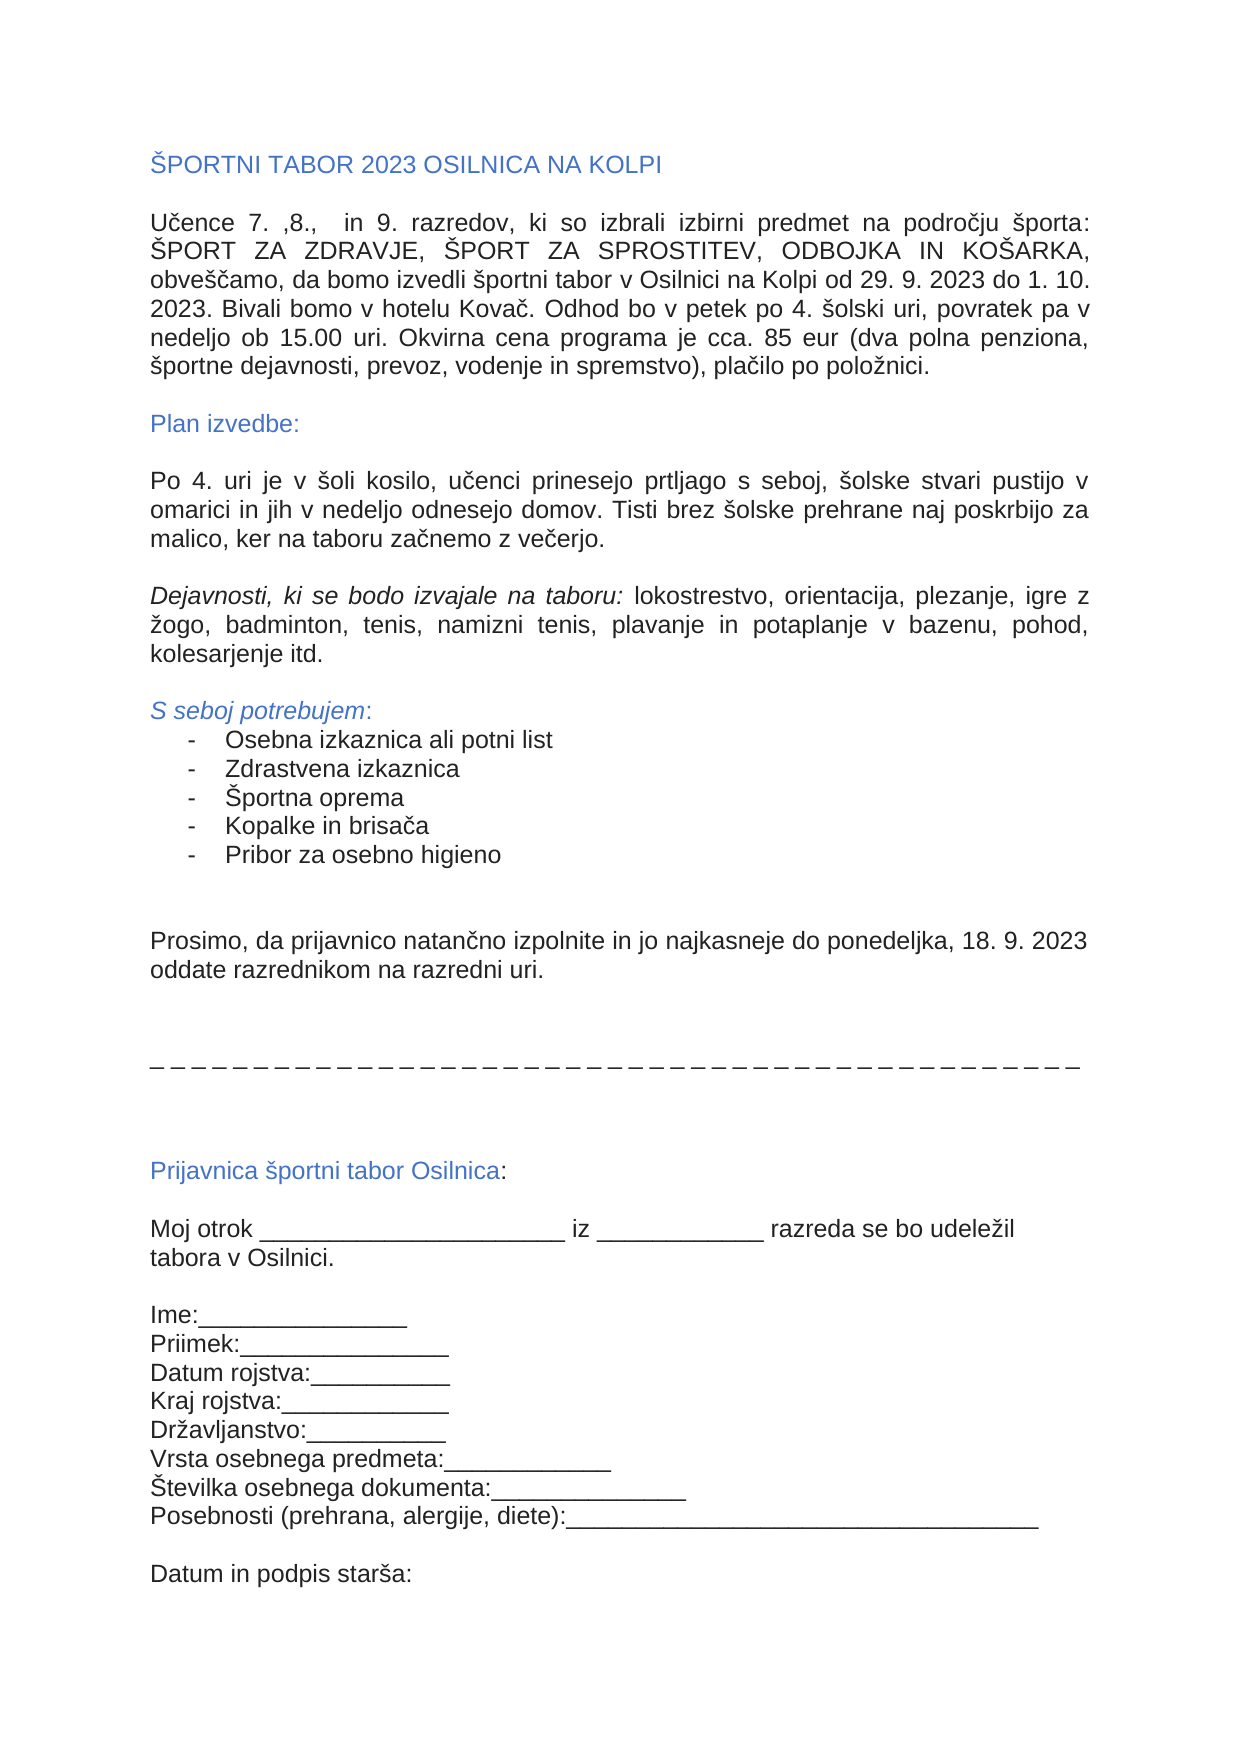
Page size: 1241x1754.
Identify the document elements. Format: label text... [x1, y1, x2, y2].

text Datum rojstva:__________ [150, 1357, 1090, 1386]
list Kopalke in brisača [187, 811, 1090, 840]
list Pribor za osebno higieno [187, 840, 1090, 869]
text Državljanstvo:__________ [150, 1415, 1090, 1444]
text Datum in podpis starša: [150, 1559, 1090, 1587]
text Prijavnica športni tabor Osilnica: [150, 1156, 1090, 1185]
text Prosimo, da prijavnico natančno izpolnite in jo najkasneje do ponedeljka, 18. 9. 2023 oddate razrednikom na razredni uri. [150, 926, 1090, 984]
text Priimek:_______________ [150, 1329, 1090, 1357]
text Ime:_______________ [150, 1300, 1090, 1329]
text Vrsta osebnega predmeta:____________ [150, 1444, 1090, 1472]
text Dejavnosti, ki se bodo izvajale na taboru: lokostrestvo, orientacija, plezanje, igre z žogo, badminton, tenis, namizni tenis, plavanje in potaplanje v bazenu, pohod, kolesarjenje itd. [150, 581, 1090, 667]
text Moj otrok ______________________ iz ____________ razreda se bo udeležil tabora v Osilnici. [150, 1214, 1090, 1271]
text S seboj potrebujem: [150, 696, 1090, 725]
text Učence 7. ,8., in 9. razredov, ki so izbrali izbirni predmet na področju športa: ŠPORT ZA ZDRAVJE, ŠPORT ZA SPROSTITEV, ODBOJKA IN KOŠARKA, obveščamo, da bomo izvedli športni tabor v Osilnici na Kolpi od 29. 9. 2023 do 1. 10. 2023. Bivali bomo v hotelu Kovač. Odhod bo v petek po 4. šolski uri, povratek pa v nedeljo ob 15.00 uri. Okvirna cena programa je cca. 85 eur (dva polna penziona, športne dejavnosti, prevoz, vodenje in spremstvo), plačilo po položnici. [150, 207, 1090, 380]
text Kraj rojstva:____________ [150, 1386, 1090, 1415]
list Športna oprema [187, 782, 1090, 811]
text Posebnosti (prehrana, alergije, diete):__________________________________ [150, 1501, 1090, 1530]
text ŠPORTNI TABOR 2023 OSILNICA NA KOLPI [150, 150, 1090, 179]
text _ _ _ _ _ _ _ _ _ _ _ _ _ _ _ _ _ _ _ _ _ _ _ _ _ _ _ _ _ _ _ _ _ _ _ _ _ _ _ _ _ _ _ _ _ [150, 1041, 1090, 1070]
list Osebna izkaznica ali potni list [187, 725, 1090, 754]
list Zdrastvena izkaznica [187, 754, 1090, 782]
text Po 4. uri je v šoli kosilo, učenci prinesejo prtljago s seboj, šolske stvari pustijo v omarici in jih v nedeljo odnesejo domov. Tisti brez šolske prehrane naj poskrbijo za malico, ker na taboru začnemo z večerjo. [150, 466, 1090, 552]
text Plan izvedbe: [150, 409, 1090, 437]
text Številka osebnega dokumenta:______________ [150, 1472, 1090, 1501]
